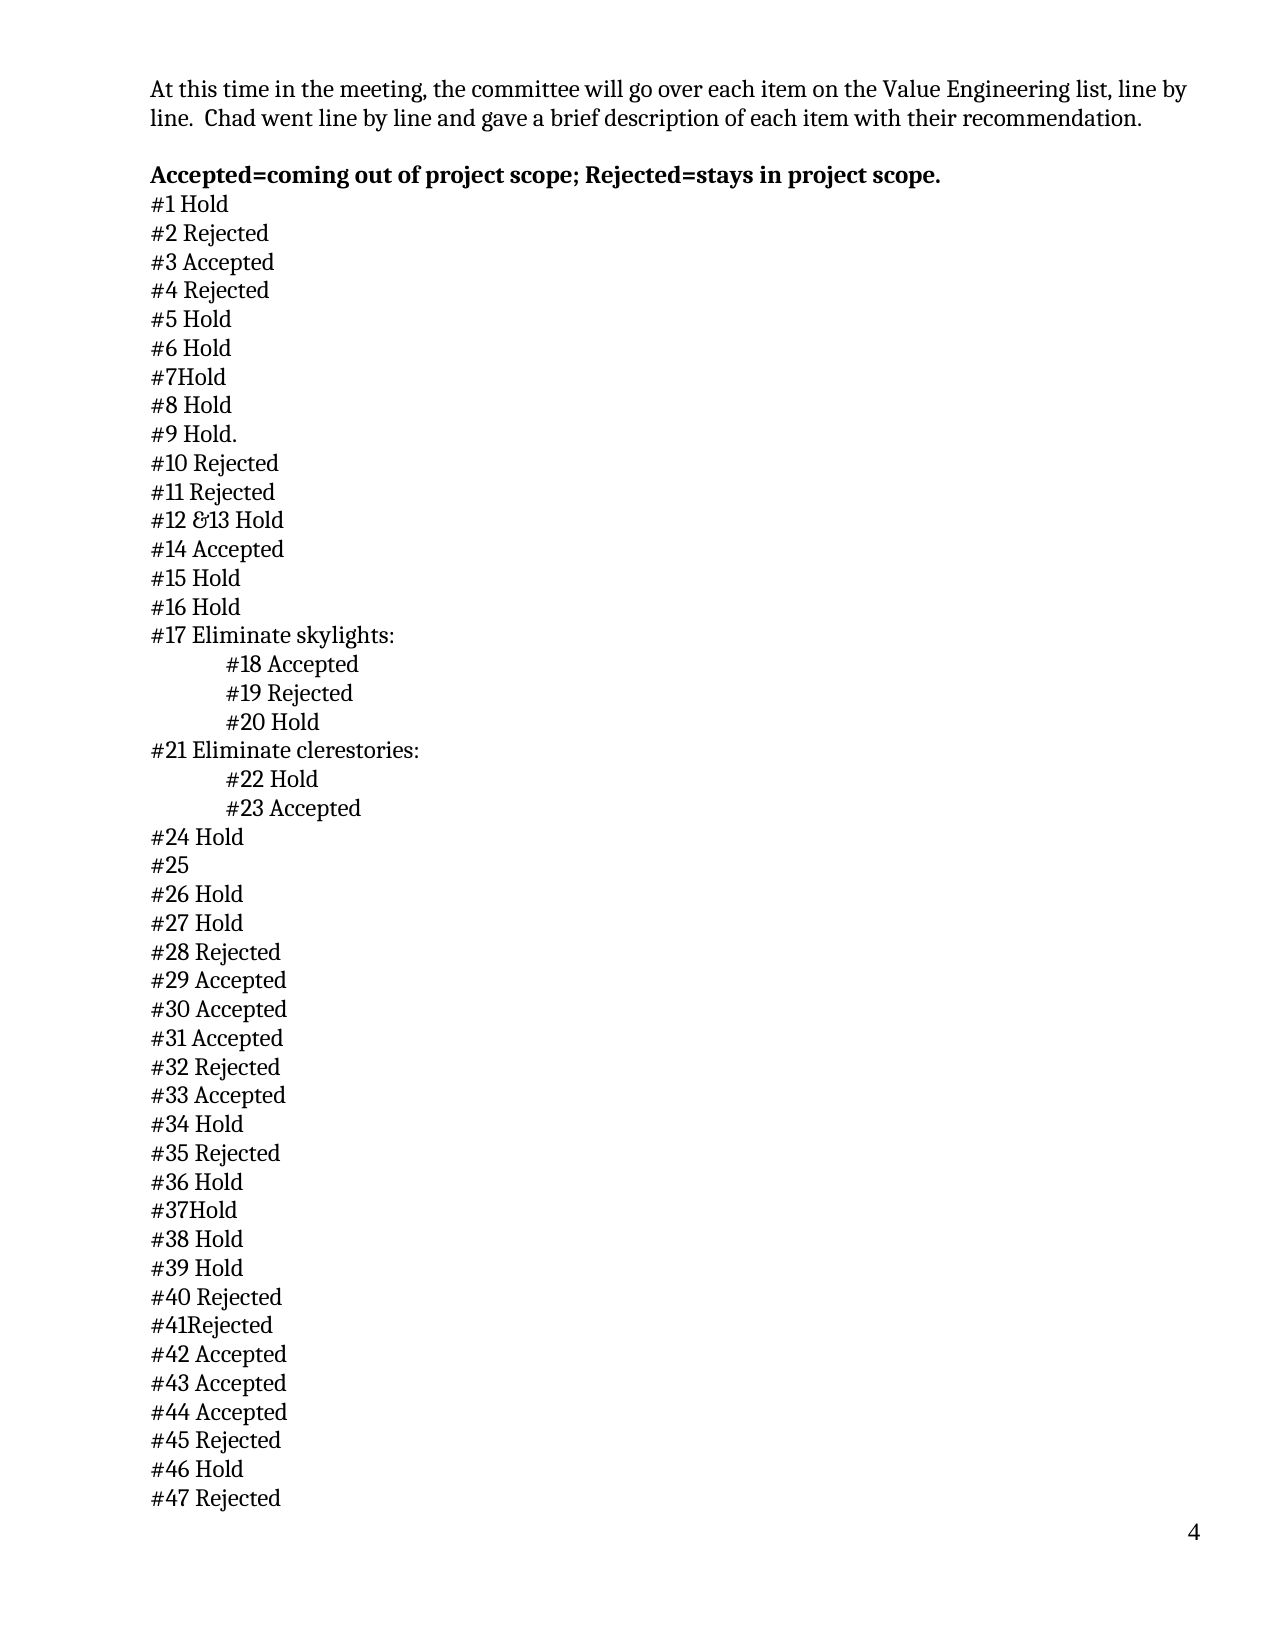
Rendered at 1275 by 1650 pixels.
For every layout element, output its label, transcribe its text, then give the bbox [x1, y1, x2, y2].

text #32 Rejected [75, 1052, 1200, 1081]
text #22 Hold [75, 765, 1200, 794]
text #21 Eliminate clerestories: [75, 736, 1200, 765]
text #46 Hold [75, 1455, 1200, 1484]
text #38 Hold [75, 1225, 1200, 1254]
text #4 Rejected [75, 276, 1200, 305]
text #31 Accepted [75, 1024, 1200, 1052]
text #7Hold [75, 362, 1200, 391]
text #10 Rejected [75, 449, 1200, 477]
text #27 Hold [75, 909, 1200, 937]
text #47 Rejected [75, 1484, 1200, 1512]
text #26 Hold [75, 880, 1200, 909]
text #19 Rejected [75, 679, 1200, 707]
text #6 Hold [75, 334, 1200, 362]
text #15 Hold [75, 564, 1200, 592]
text #33 Accepted [75, 1081, 1200, 1110]
text #42 Accepted [75, 1340, 1200, 1369]
text #8 Hold [75, 391, 1200, 420]
text #17 Eliminate skylights: [75, 621, 1200, 650]
text #34 Hold [75, 1110, 1200, 1139]
text #24 Hold [75, 822, 1200, 851]
text #14 Accepted [75, 535, 1200, 564]
text #12 &13 Hold [75, 506, 1200, 535]
text #37Hold [75, 1196, 1200, 1225]
list Accepted=coming out of project scope; Rejected=stays in project scope. [150, 161, 1200, 190]
text #20 Hold [75, 707, 1200, 736]
list #3 Accepted [150, 247, 1200, 276]
text #45 Rejected [75, 1426, 1200, 1455]
text #23 Accepted [75, 794, 1200, 822]
text #16 Hold [75, 592, 1200, 621]
text #18 Accepted [75, 650, 1200, 679]
text #40 Rejected [75, 1282, 1200, 1311]
text #5 Hold [75, 305, 1200, 334]
text #36 Hold [75, 1167, 1200, 1196]
list #2 Rejected [150, 219, 1200, 247]
text #35 Rejected [75, 1139, 1200, 1167]
text #43 Accepted [75, 1369, 1200, 1397]
text #30 Accepted [75, 995, 1200, 1024]
list #1 Hold [150, 190, 1200, 219]
text #39 Hold [75, 1254, 1200, 1282]
text #9 Hold. [75, 420, 1200, 449]
text #41Rejected [75, 1311, 1200, 1340]
text #29 Accepted [75, 966, 1200, 995]
text #25 [75, 851, 1200, 880]
text #44 Accepted [75, 1397, 1200, 1426]
list At this time in the meeting, the committee will go over each item on the Value Engineering list, line by line. Chad went line by line and gave a brief description of each item with their recommendation. [150, 75, 1200, 132]
text #28 Rejected [75, 937, 1200, 966]
text #11 Rejected [75, 477, 1200, 506]
